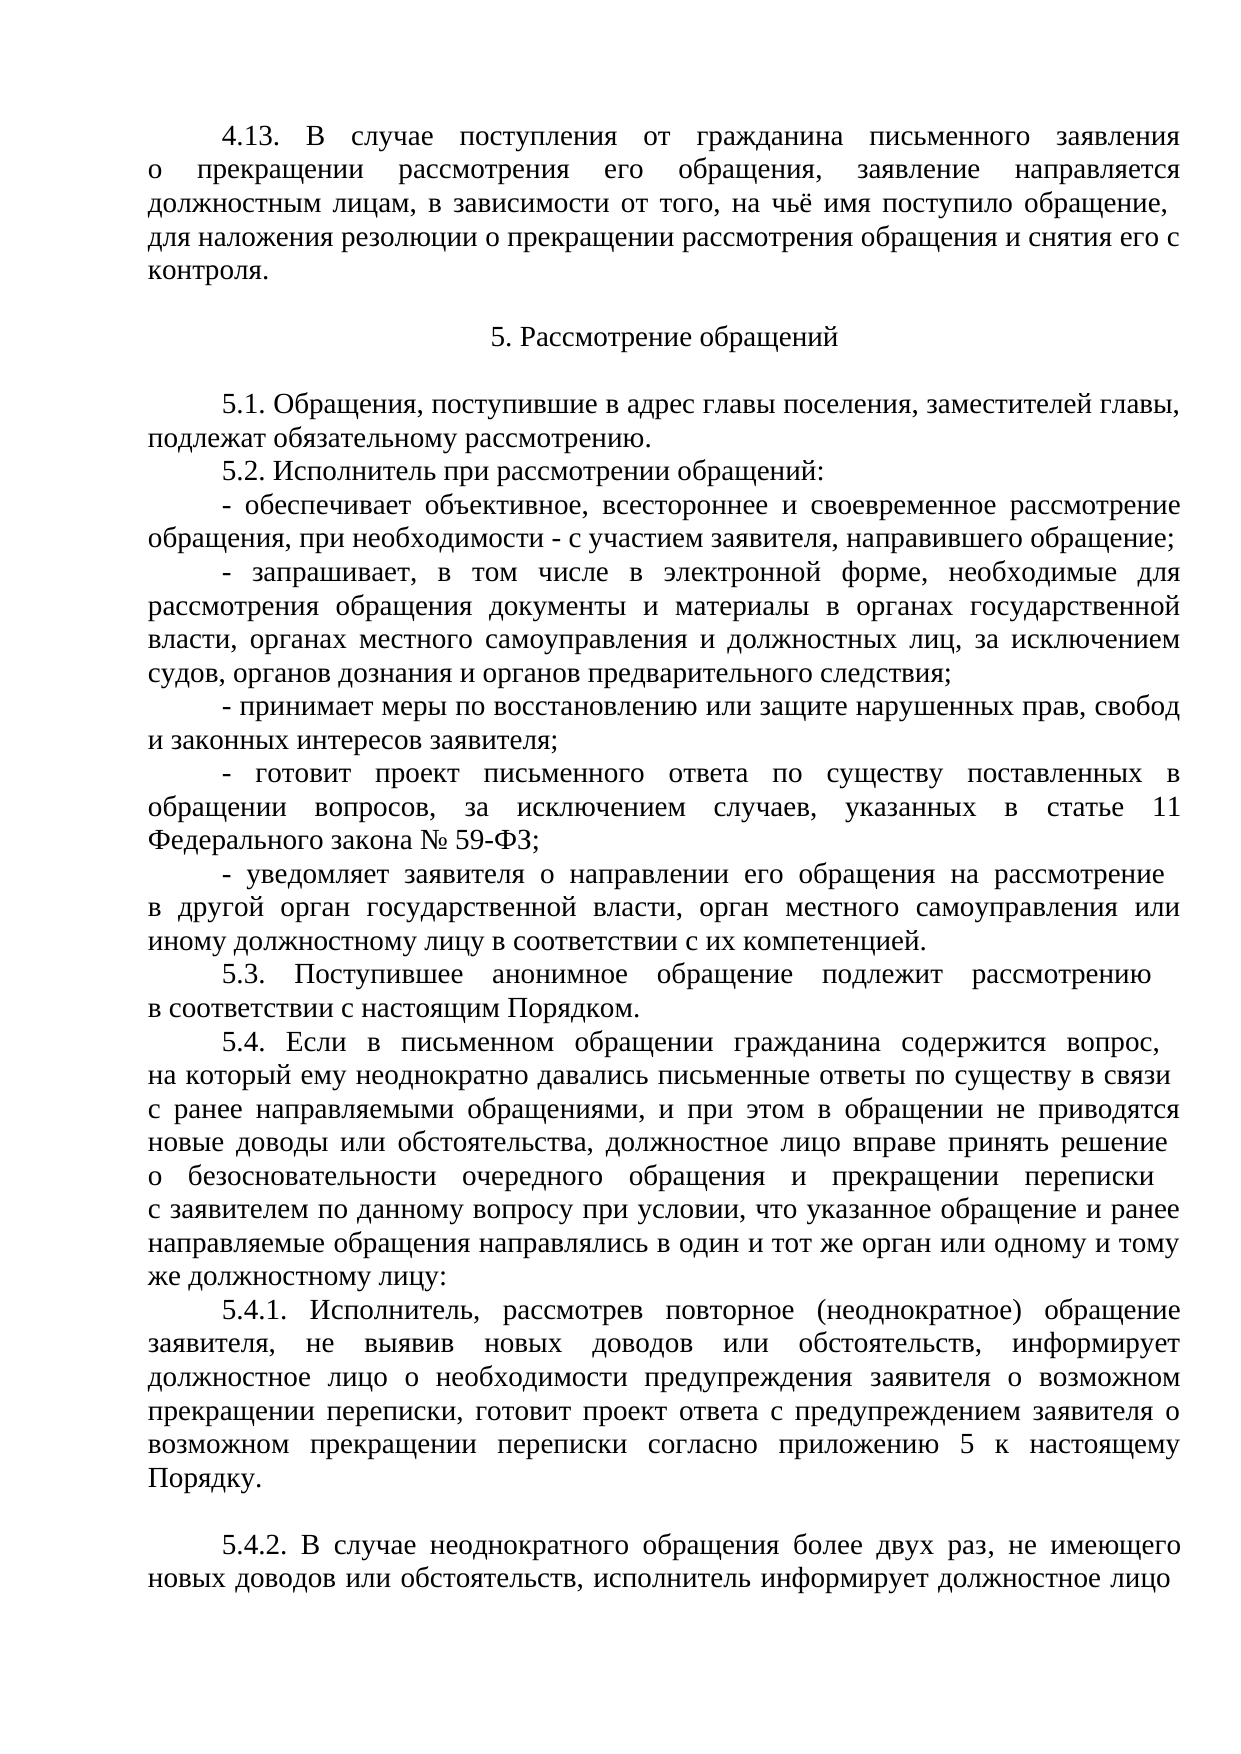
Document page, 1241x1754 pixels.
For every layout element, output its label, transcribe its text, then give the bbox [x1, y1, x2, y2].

text 5.4. Если в письменном обращении гражданина содержится вопрос, на который ему неоднократно давались письменные ответы по существу в связи с ранее направляемыми обращениями, и при этом в обращении не приводятся новые доводы или обстоятельства, должностное лицо вправе принять решение о безосновательности очередного обращения и прекращении переписки с заявителем по данному вопросу при условии, что указанное обращение и ранее направляемые обращения направлялись в один и тот же орган или одному и тому же должностному лицу: [148, 1024, 1181, 1292]
text 5.2. Исполнитель при рассмотрении обращений: [148, 453, 1181, 487]
text 5.3. Поступившее анонимное обращение подлежит рассмотрению в соответствии с настоящим Порядком. [148, 957, 1181, 1024]
text - уведомляет заявителя о направлении его обращения на рассмотрение в другой орган государственной власти, орган местного самоуправления или иному должностному лицу в соответствии с их компетенцией. [148, 856, 1181, 957]
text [148, 1527, 1181, 1594]
text 4.13. В случае поступления от гражданина письменного заявления о прекращении рассмотрения его обращения, заявление направляется должностным лицам, в зависимости от того, на чьё имя поступило обращение, для наложения резолюции о прекращении рассмотрения обращения и снятия его с контроля. [148, 118, 1181, 286]
text - принимает меры по восстановлению или защите нарушенных прав, свобод и законных интересов заявителя; [148, 688, 1181, 755]
text 5. Рассмотрение обращений [148, 319, 1181, 353]
text 5.1. Обращения, поступившие в адрес главы поселения, заместителей главы, подлежат обязательному рассмотрению. [148, 386, 1181, 453]
text - обеспечивает объективное, всестороннее и своевременное рассмотрение обращения, при необходимости - с участием заявителя, направившего обращение; [148, 487, 1181, 554]
text - запрашивает, в том числе в электронной форме, необходимые для рассмотрения обращения документы и материалы в органах государственной власти, органах местного самоуправления и должностных лиц, за исключением судов, органов дознания и органов предварительного следствия; [148, 554, 1181, 688]
text 5.4.1. Исполнитель, рассмотрев повторное (неоднократное) обращение заявителя, не выявив новых доводов или обстоятельств, информирует должностное лицо о необходимости предупреждения заявителя о возможном прекращении переписки, готовит проект ответа с предупреждением заявителя о возможном прекращении переписки согласно приложению 5 к настоящему Порядку. [148, 1292, 1181, 1493]
text - готовит проект письменного ответа по существу поставленных в обращении вопросов, за исключением случаев, указанных в статье 11 Федерального закона № 59-ФЗ; [148, 755, 1181, 856]
